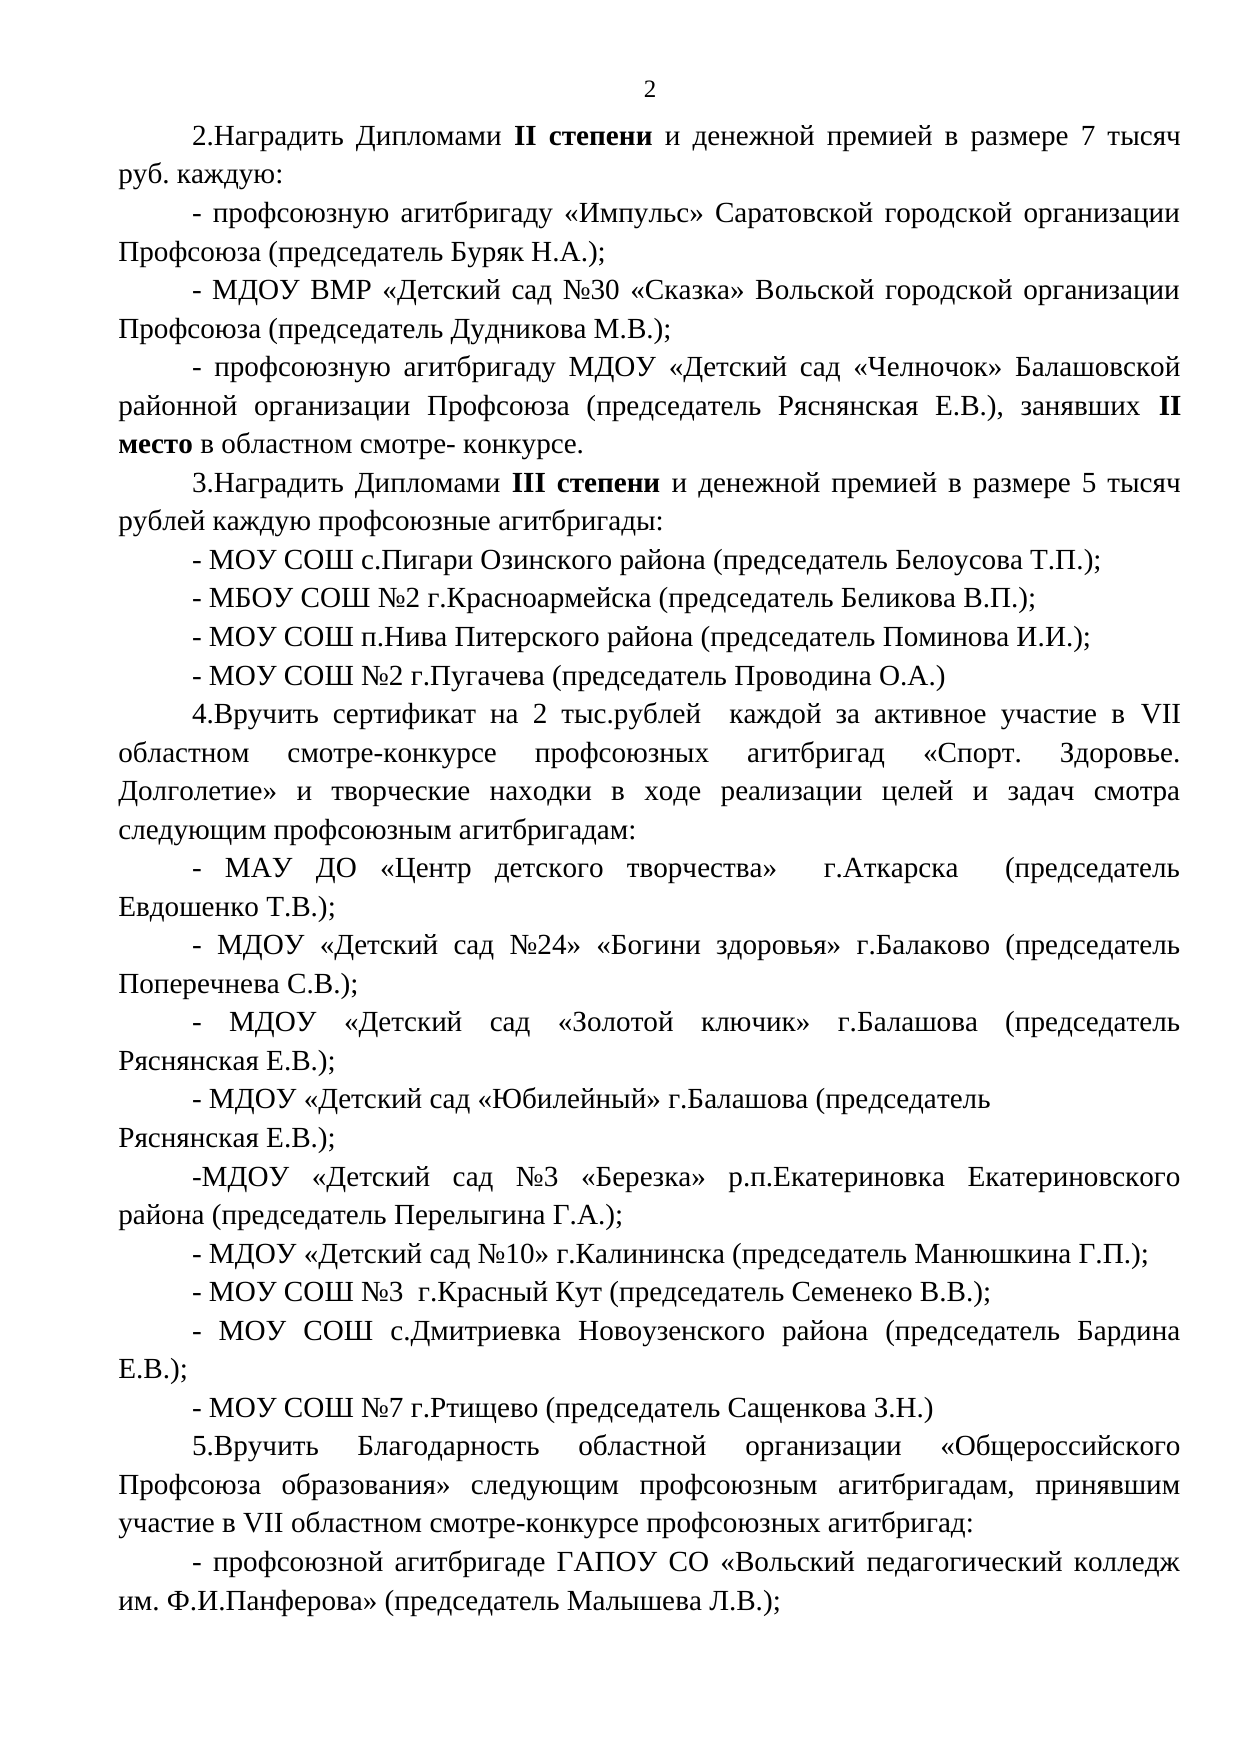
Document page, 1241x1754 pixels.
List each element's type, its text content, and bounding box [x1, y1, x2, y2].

text - МОУ СОШ с.Пигари Озинского района (председатель Белоусова Т.П.); [118, 542, 1181, 576]
text - МДОУ «Детский сад №10» г.Калининска (председатель Манюшкина Г.П.); [118, 1236, 1181, 1269]
text -МДОУ «Детский сад №3 «Березка» р.п.Екатериновка Екатериновского района (председатель Перелыгина Г.А.); [118, 1159, 1181, 1231]
text - МОУ СОШ №2 г.Пугачева (председатель Проводина О.А.) [118, 658, 1181, 691]
text - МОУ СОШ №7 г.Ртищево (председатель Сащенкова З.Н.) [118, 1390, 1181, 1423]
text - профсоюзную агитбригаду МДОУ «Детский сад «Челночок» Балашовской районной организации Профсоюза (председатель Ряснянская Е.В.), занявших II место в областном смотре- конкурсе. [118, 349, 1181, 460]
text - МБОУ СОШ №2 г.Красноармейска (председатель Беликова В.П.); [118, 581, 1181, 614]
text 5.Вручить Благодарность областной организации «Общероссийского Профсоюза образования» следующим профсоюзным агитбригадам, принявшим участие в VII областном смотре-конкурсе профсоюзных агитбригад: [118, 1428, 1181, 1539]
text - МДОУ «Детский сад №24» «Богини здоровья» г.Балаково (председатель Поперечнева С.В.); [118, 927, 1181, 999]
text - МОУ СОШ п.Нива Питерского района (председатель Поминова И.И.); [118, 619, 1181, 653]
text 2.Наградить Дипломами II степени и денежной премией в размере 7 тысяч руб. каждую: [118, 118, 1181, 190]
text - МОУ СОШ с.Дмитриевка Новоузенского района (председатель Бардина Е.В.); [118, 1313, 1181, 1385]
text - МДОУ ВМР «Детский сад №30 «Сказка» Вольской городской организации Профсоюза (председатель Дудникова М.В.); [118, 272, 1181, 344]
text - профсоюзную агитбригаду «Импульс» Саратовской городской организации Профсоюза (председатель Буряк Н.А.); [118, 195, 1181, 267]
text 3.Наградить Дипломами III степени и денежной премией в размере 5 тысяч рублей каждую профсоюзные агитбригады: [118, 465, 1181, 537]
text - МОУ СОШ №3 г.Красный Кут (председатель Семенеко В.В.); [118, 1274, 1181, 1308]
text Ряснянская Е.В.); [118, 1120, 1181, 1154]
text - МДОУ «Детский сад «Юбилейный» г.Балашова (председатель [118, 1082, 1181, 1115]
text - МАУ ДО «Центр детского творчества» г.Аткарска (председатель Евдошенко Т.В.); [118, 850, 1181, 922]
text 4.Вручить сертификат на 2 тыс.рублей каждой за активное участие в VII областном смотре-конкурсе профсоюзных агитбригад «Спорт. Здоровье. Долголетие» и творческие находки в ходе реализации целей и задач смотра следующим профсоюзным агитбригадам: [118, 696, 1181, 845]
text - профсоюзной агитбригаде ГАПОУ СО «Вольский педагогический колледж им. Ф.И.Панферова» (председатель Малышева Л.В.); [118, 1544, 1181, 1616]
text - МДОУ «Детский сад «Золотой ключик» г.Балашова (председатель Ряснянская Е.В.); [118, 1004, 1181, 1077]
